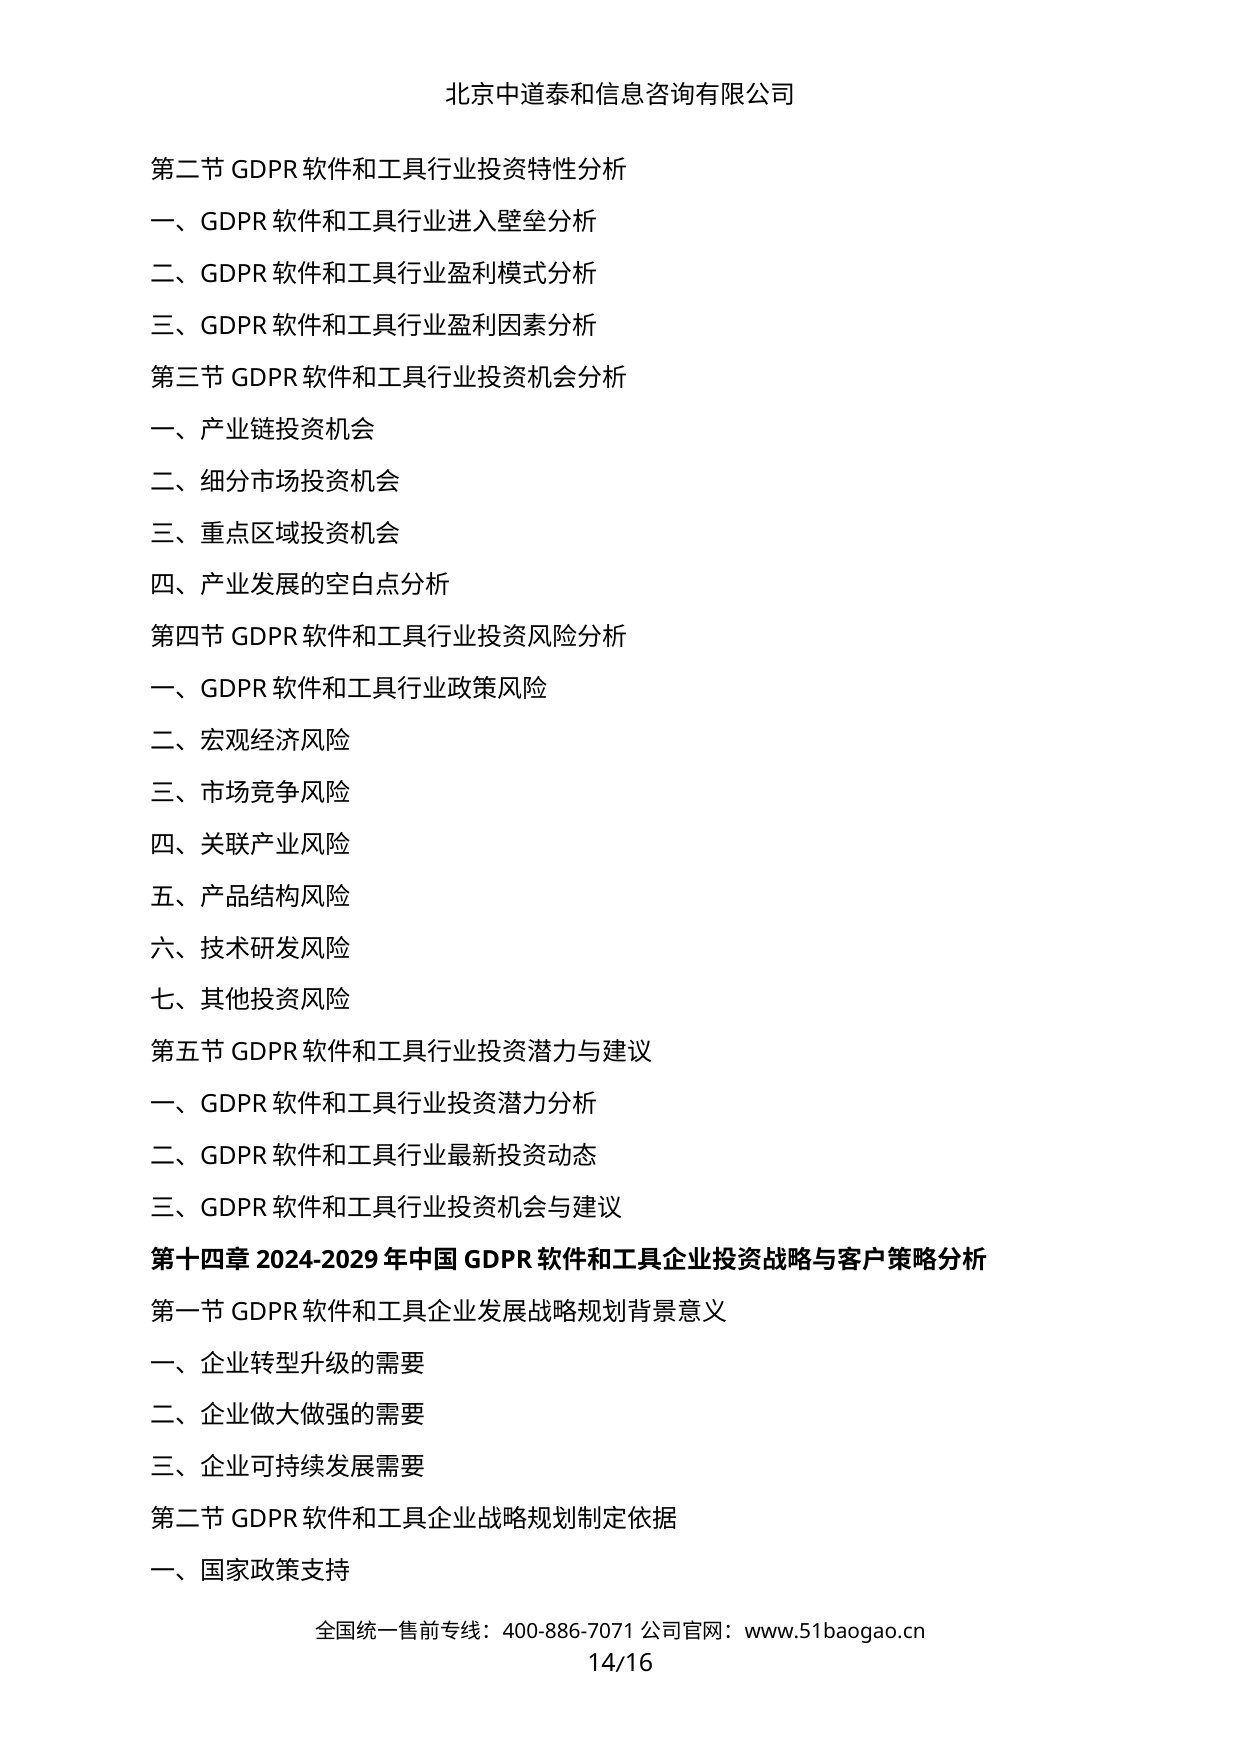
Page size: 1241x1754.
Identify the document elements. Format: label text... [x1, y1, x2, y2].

text 二、宏观经济风险 [150, 721, 1090, 757]
text 一、产业链投资机会 [150, 409, 1090, 446]
text 一、GDPR软件和工具行业进入壁垒分析 [150, 202, 1090, 238]
text 二、GDPR软件和工具行业盈利模式分析 [150, 254, 1090, 290]
text 第二节 GDPR软件和工具企业战略规划制定依据 [150, 1499, 1090, 1535]
text 六、技术研发风险 [150, 928, 1090, 964]
text 一、企业转型升级的需要 [150, 1343, 1090, 1379]
text 一、GDPR软件和工具行业投资潜力分析 [150, 1084, 1090, 1120]
text 第一节 GDPR软件和工具企业发展战略规划背景意义 [150, 1291, 1090, 1327]
text 三、市场竞争风险 [150, 772, 1090, 809]
text 第四节 GDPR软件和工具行业投资风险分析 [150, 617, 1090, 653]
text 四、关联产业风险 [150, 824, 1090, 861]
text 二、GDPR软件和工具行业最新投资动态 [150, 1136, 1090, 1172]
text 一、GDPR软件和工具行业政策风险 [150, 669, 1090, 705]
text 七、其他投资风险 [150, 980, 1090, 1016]
text 第二节 GDPR软件和工具行业投资特性分析 [150, 150, 1090, 186]
text 第五节 GDPR软件和工具行业投资潜力与建议 [150, 1032, 1090, 1068]
text 三、GDPR软件和工具行业盈利因素分析 [150, 306, 1090, 342]
text 一、国家政策支持 [150, 1551, 1090, 1587]
text 第十四章 2024-2029年中国GDPR软件和工具企业投资战略与客户策略分析 [150, 1239, 1090, 1276]
text 第三节 GDPR软件和工具行业投资机会分析 [150, 357, 1090, 394]
text 三、重点区域投资机会 [150, 513, 1090, 549]
text 五、产品结构风险 [150, 876, 1090, 912]
text 四、产业发展的空白点分析 [150, 565, 1090, 601]
text 二、企业做大做强的需要 [150, 1395, 1090, 1431]
text 三、企业可持续发展需要 [150, 1447, 1090, 1483]
text 二、细分市场投资机会 [150, 461, 1090, 497]
text 三、GDPR软件和工具行业投资机会与建议 [150, 1187, 1090, 1224]
